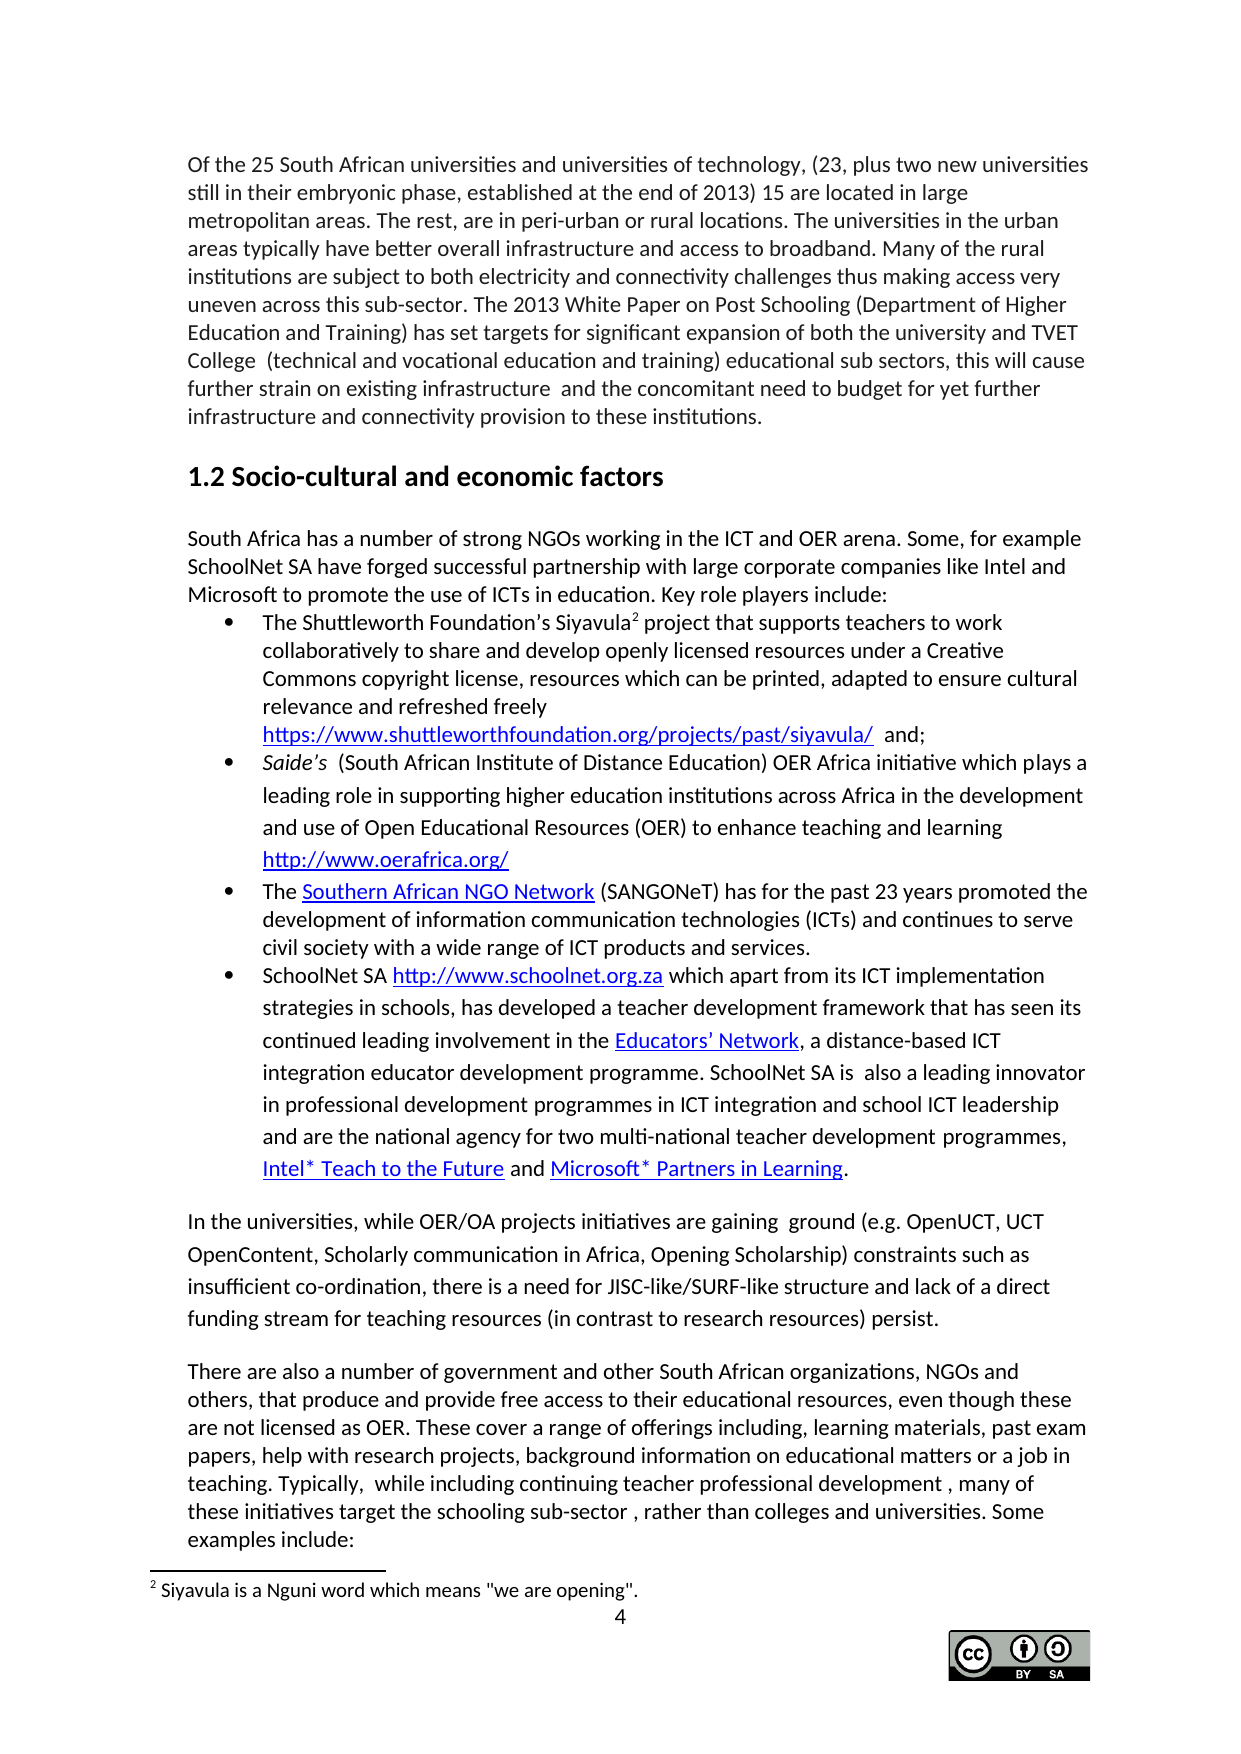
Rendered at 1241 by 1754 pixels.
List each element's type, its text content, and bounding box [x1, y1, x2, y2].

text In the universities, while OER/OA projects initiatives are gaining ground (e.g. OpenUCT, UCT OpenContent, Scholarly communication in Africa, Opening Scholarship) constraints such as insufficient co-ordination, there is a need for JISC-like/SURF-like structure and lack of a direct funding stream for teaching resources (in contrast to research resources) persist. [187, 1207, 1090, 1332]
list SchoolNet SA http://www.schoolnet.org.za which apart from its ICT implementation strategies in schools, has developed a teacher development framework that has seen its continued leading involvement in the Educators’ Network, a distance-based ICT integration educator development programme. SchoolNet SA is also a leading innovator in professional development programmes in ICT integration and school ICT leadership and are the national agency for two multi-national teacher development programmes, Intel* Teach to the Future and Microsoft* Partners in Learning. [225, 961, 1090, 1182]
list Socio-cultural and economic factors [187, 458, 1090, 494]
text There are also a number of government and other South African organizations, NGOs and others, that produce and provide free access to their educational resources, even though these are not licensed as OER. These cover a range of offerings including, learning materials, past exam papers, help with research projects, background information on educational matters or a job in teaching. Typically, while including continuing teacher professional development , many of these initiatives target the schooling sub-sector , rather than colleges and universities. Some examples include: [187, 1357, 1090, 1553]
list The Southern African NGO Network (SANGONeT) has for the past 23 years promoted the development of information communication technologies (ICTs) and continues to serve civil society with a wide range of ICT products and services. [225, 877, 1090, 961]
picture [948, 1630, 1091, 1681]
text South Africa has a number of strong NGOs working in the ICT and OER arena. Some, for example SchoolNet SA have forged successful partnership with large corporate companies like Intel and Microsoft to promote the use of ICTs in education. Key role players include: [187, 524, 1090, 608]
list Saide’s (South African Institute of Distance Education) OER Africa initiative which plays a leading role in supporting higher education institutions across Africa in the development and use of Open Educational Resources (OER) to enhance teaching and learning http://www.oerafrica.org/ [225, 748, 1090, 873]
text Of the 25 South African universities and universities of technology, (23, plus two new universities still in their embryonic phase, established at the end of 2013) 15 are located in large metropolitan areas. The rest, are in peri-urban or rural locations. The universities in the urban areas typically have better overall infrastructure and access to broadband. Many of the rural institutions are subject to both electricity and connectivity challenges thus making access very uneven across this sub-sector. The 2013 White Paper on Post Schooling (Department of Higher Education and Training) has set targets for significant expansion of both the university and TVET College (technical and vocational education and training) educational sub sectors, this will cause further strain on existing infrastructure and the concomitant need to budget for yet further infrastructure and connectivity provision to these institutions. [187, 150, 1090, 430]
list The Shuttleworth Foundation’s Siyavula project that supports teachers to work collaboratively to share and develop openly licensed resources under a Creative Commons copyright license, resources which can be printed, adapted to ensure cultural relevance and refreshed freely https://www.shuttleworthfoundation.org/projects/past/siyavula/ and; [225, 608, 1090, 748]
